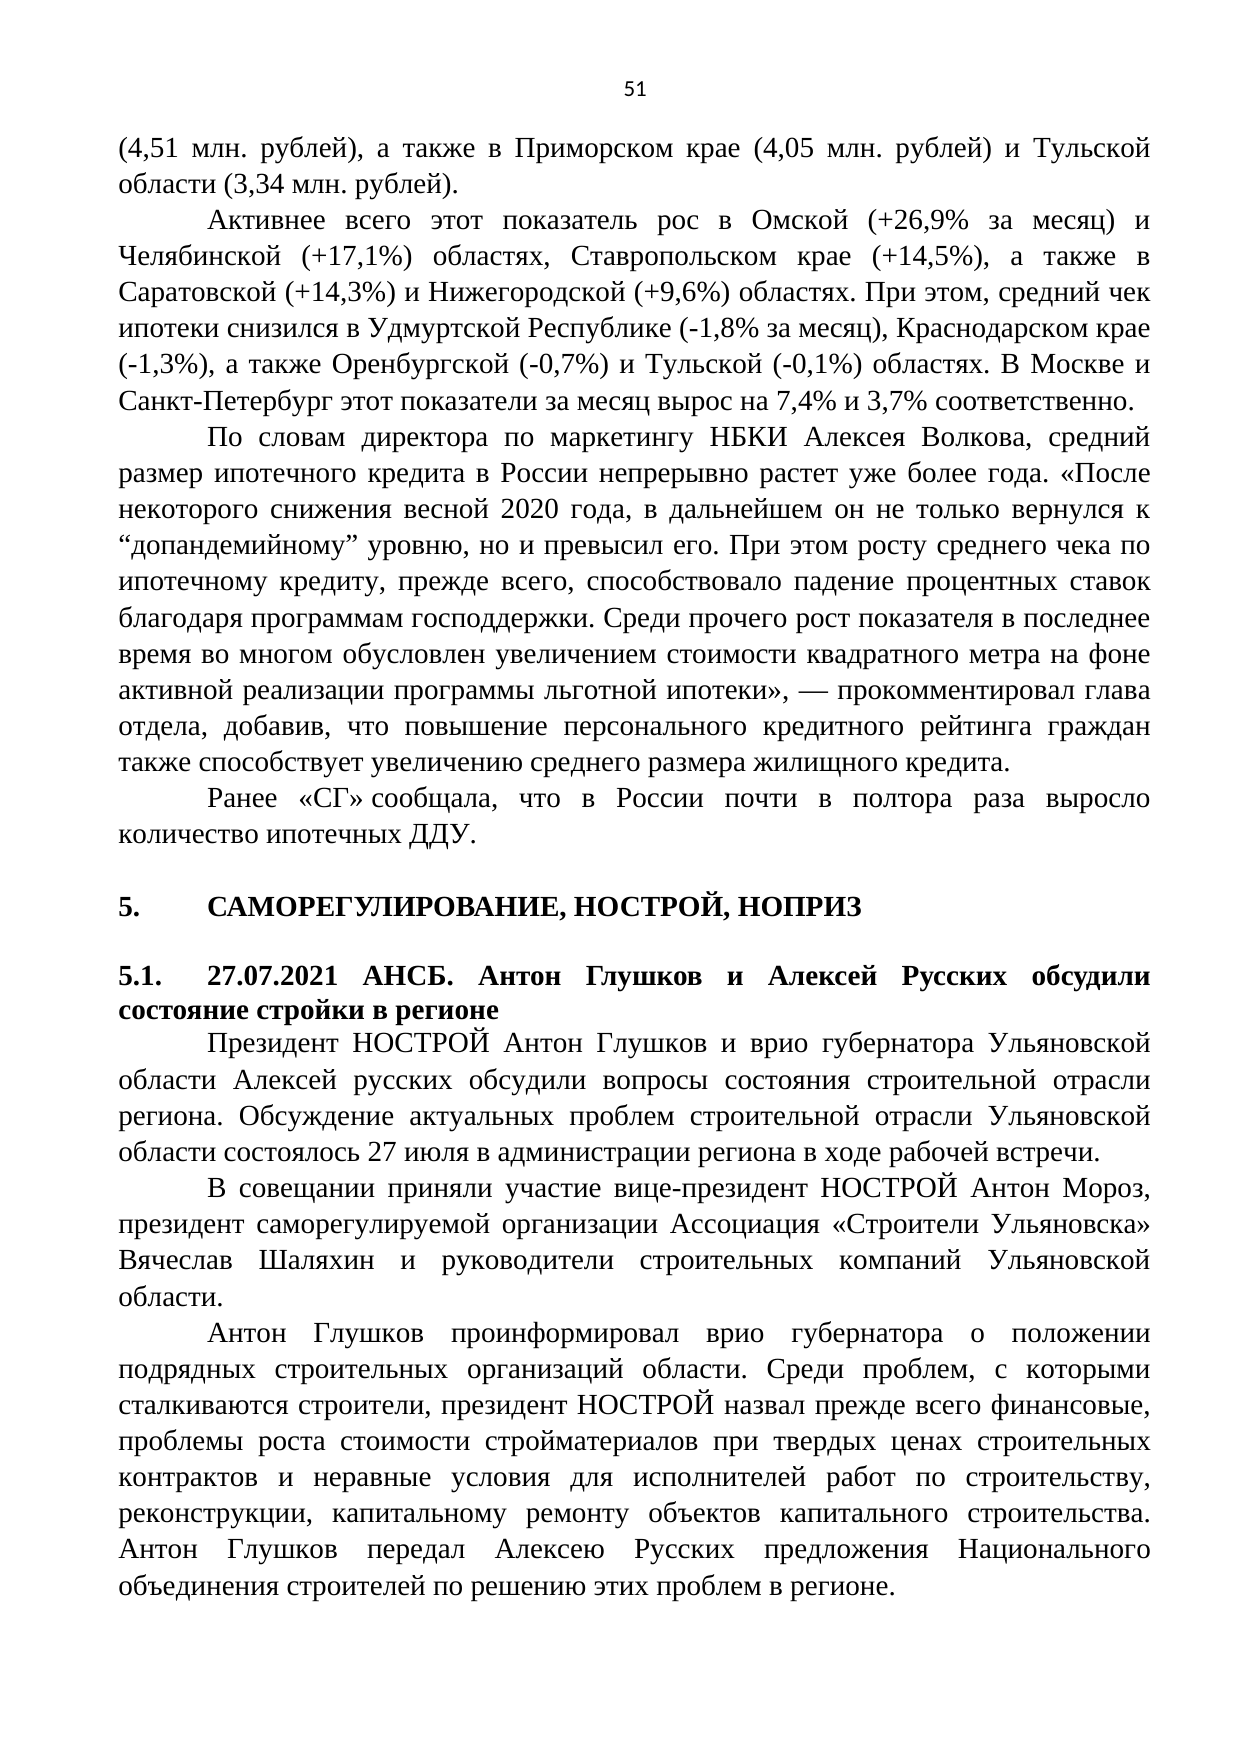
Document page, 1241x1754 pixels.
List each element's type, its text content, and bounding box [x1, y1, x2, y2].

text Антон Глушков проинформировал врио губернатора о положении подрядных строительных организаций области. Среди проблем, с которыми сталкиваются строители, президент НОСТРОЙ назвал прежде всего финансовые, проблемы роста стоимости стройматериалов при твердых ценах строительных контрактов и неравные условия для исполнителей работ по строительству, реконструкции, капитальному ремонту объектов капитального строительства. Антон Глушков передал Алексею Русских предложения Национального объединения строителей по решению этих проблем в регионе. [118, 1315, 1152, 1601]
subtitle 27.07.2021 АНСБ. Антон Глушков и Алексей Русских обсудили состояние стройки в регионе [118, 958, 1152, 1026]
text По словам директора по маркетингу НБКИ Алексея Волкова, средний размер ипотечного кредита в России непрерывно растет уже более года. «После некоторого снижения весной 2020 года, в дальнейшем он не только вернулся к “допандемийному” уровню, но и превысил его. При этом росту среднего чека по ипотечному кредиту, прежде всего, способствовало падение процентных ставок благодаря программам господдержки. Среди прочего рост показателя в последнее время во многом обусловлен увеличением стоимости квадратного метра на фоне активной реализации программы льготной ипотеки», — прокомментировал глава отдела, добавив, что повышение персонального кредитного рейтинга граждан также способствует увеличению среднего размера жилищного кредита. [118, 419, 1152, 778]
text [118, 130, 1152, 199]
subtitle САМОРЕГУЛИРОВАНИЕ, НОСТРОЙ, НОПРИЗ [118, 889, 1152, 922]
text Президент НОСТРОЙ Антон Глушков и врио губернатора Ульяновской области Алексей русских обсудили вопросы состояния строительной отрасли региона. Обсуждение актуальных проблем строительной отрасли Ульяновской области состоялось 27 июля в администрации региона в ходе рабочей встречи. [118, 1026, 1152, 1168]
text Активнее всего этот показатель рос в Омской (+26,9% за месяц) и Челябинской (+17,1%) областях, Ставропольском крае (+14,5%), а также в Саратовской (+14,3%) и Нижегородской (+9,6%) областях. При этом, средний чек ипотеки снизился в Удмуртской Республике (-1,8% за месяц), Краснодарском крае (-1,3%), а также Оренбургской (-0,7%) и Тульской (-0,1%) областях. В Москве и Санкт-Петербург этот показатели за месяц вырос на 7,4% и 3,7% соответственно. [118, 202, 1152, 416]
text Ранее «СГ» сообщала, что в России почти в полтора раза выросло количество ипотечных ДДУ. [118, 780, 1152, 850]
text В совещании приняли участие вице-президент НОСТРОЙ Антон Мороз, президент саморегулируемой организации Ассоциация «Строители Ульяновска» Вячеслав Шаляхин и руководители строительных компаний Ульяновской области. [118, 1170, 1152, 1312]
